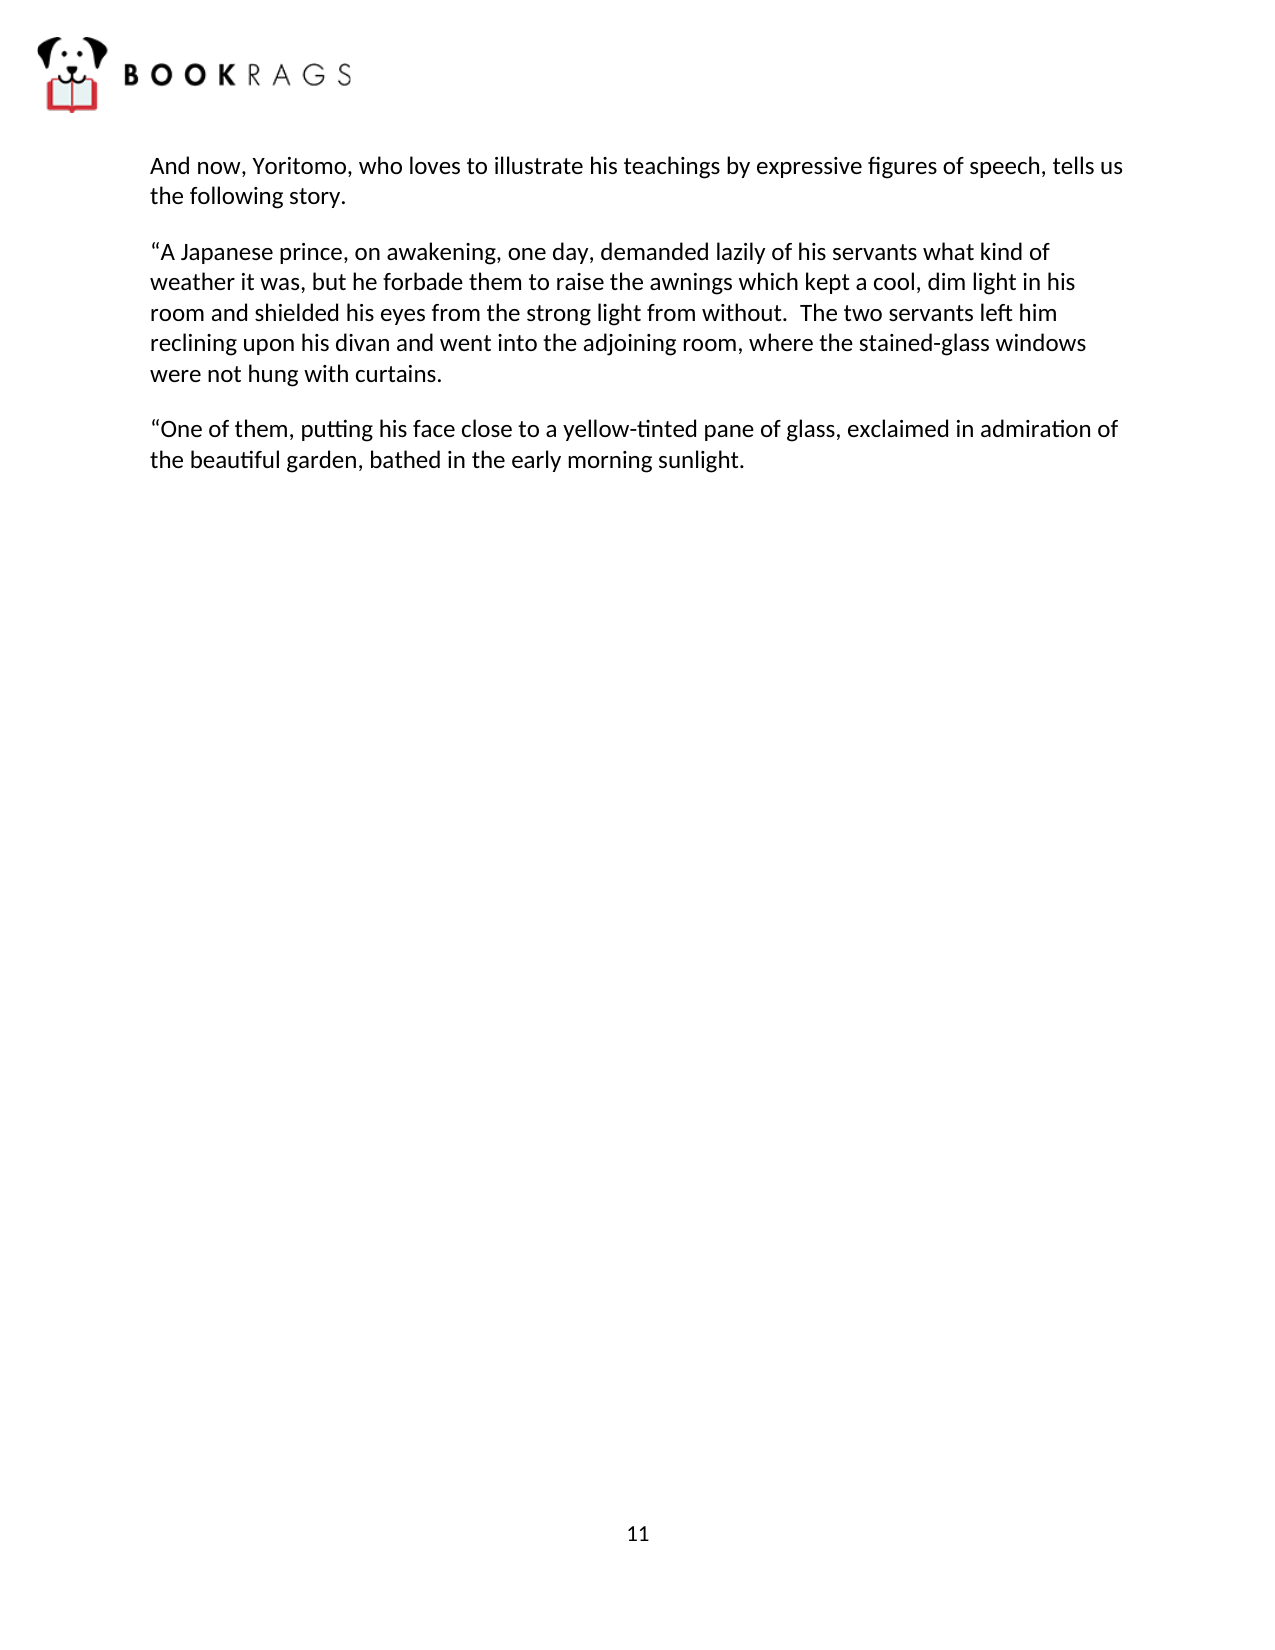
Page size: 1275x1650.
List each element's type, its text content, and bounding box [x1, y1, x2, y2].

text And now, Yoritomo, who loves to illustrate his teachings by expressive figures of speech, tells us the following story. [150, 150, 1125, 211]
picture [37, 37, 351, 113]
text “One of them, putting his face close to a yellow-tinted pane of glass, exclaimed in admiration of the beautiful garden, bathed in the early morning sunlight. [150, 414, 1125, 475]
text “A Japanese prince, on awakening, one day, demanded lazily of his servants what kind of weather it was, but he forbade them to raise the awnings which kept a cool, dim light in his room and shielded his eyes from the strong light from without. The two servants left him reclining upon his divan and went into the adjoining room, where the stained-glass windows were not hung with curtains. [150, 236, 1125, 389]
